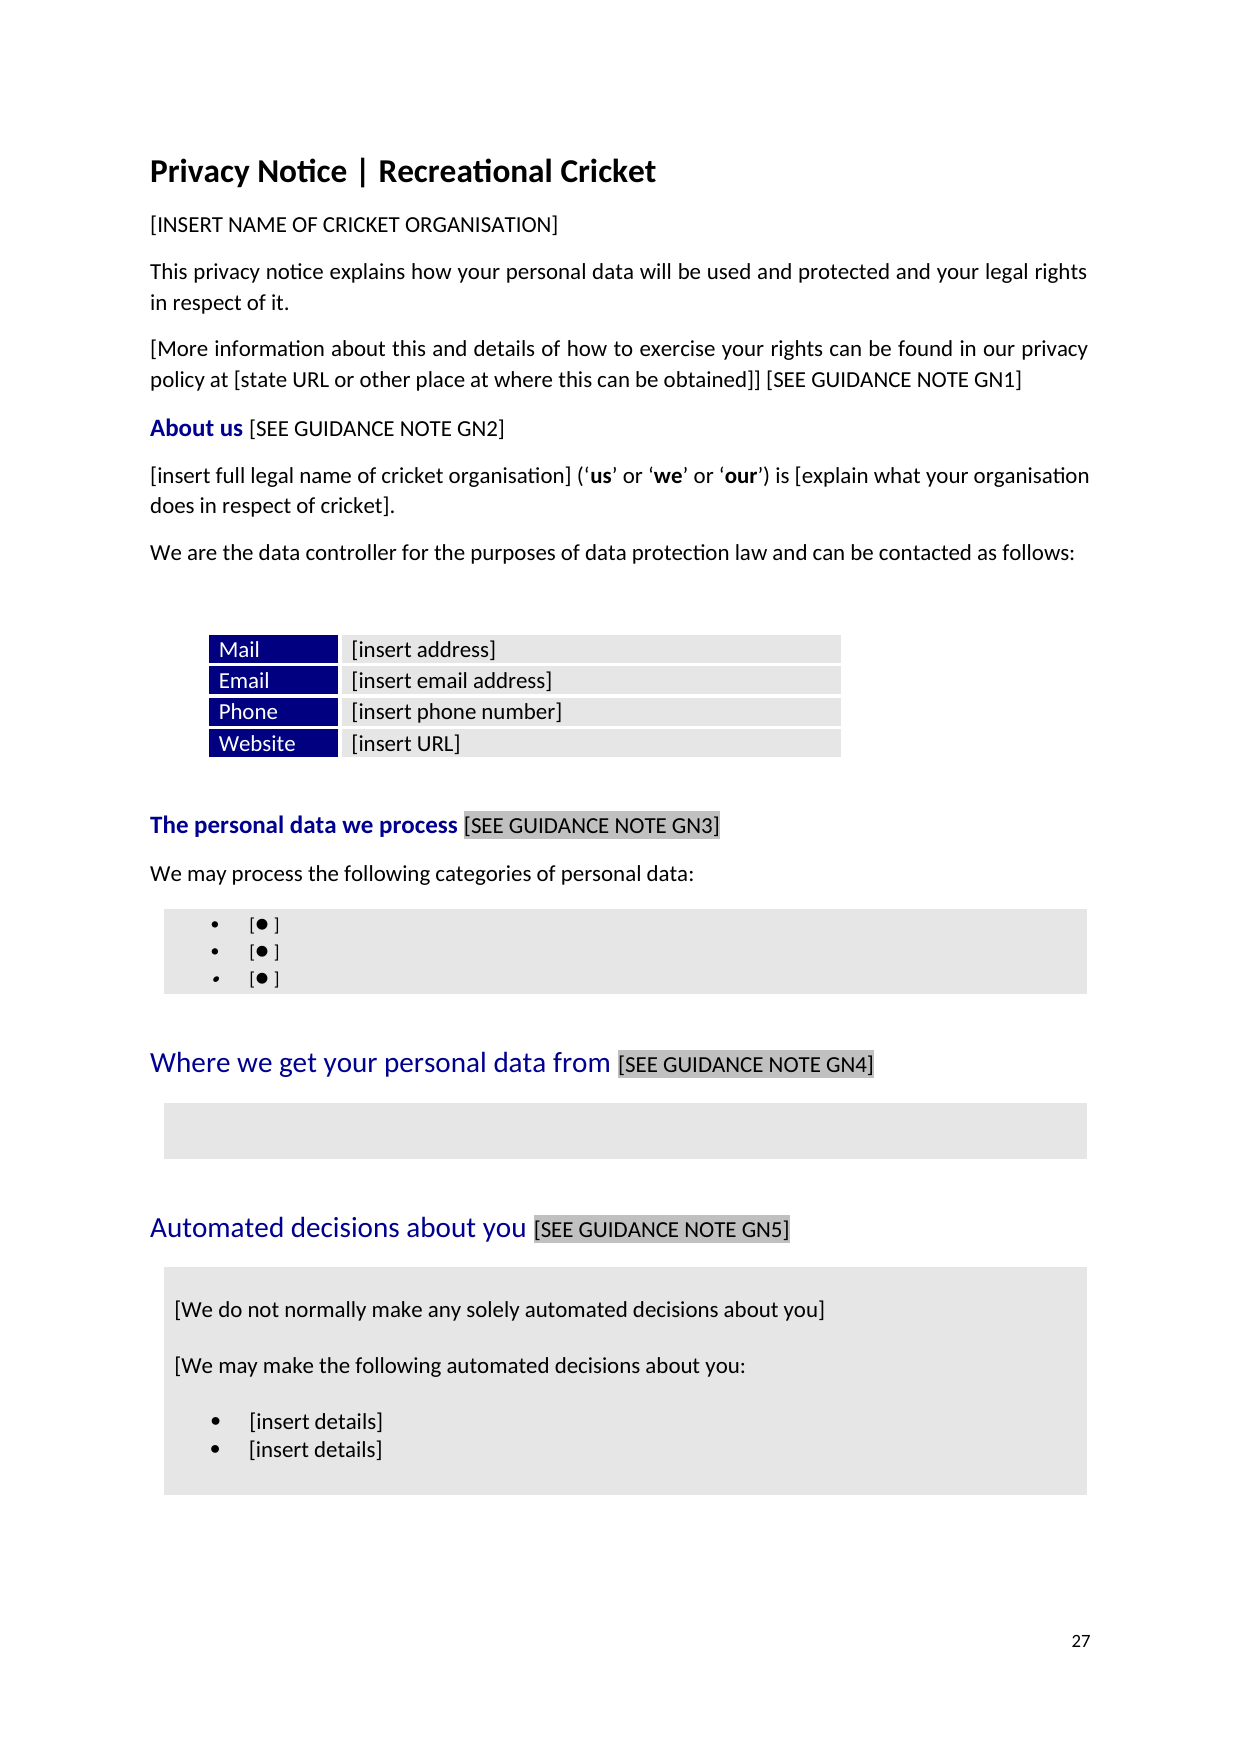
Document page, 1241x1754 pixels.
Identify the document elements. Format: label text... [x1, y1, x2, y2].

table_cell [insert email address] [342, 666, 841, 694]
table_cell [insert phone number] [342, 698, 841, 726]
table_header [We do not normally make any solely automated decisions about you] [We may make the following automated decisions about you: [insert details] [insert details] [164, 1267, 1087, 1495]
table_cell [insert URL] [342, 729, 841, 757]
text [insert full legal name of cricket organisation] (‘us’ or ‘we’ or ‘our’) is [explain what your organisation does in respect of cricket]. [150, 461, 1090, 519]
text [More information about this and details of how to exercise your rights can be found in our privacy policy at [state URL or other place at where this can be obtained]] [SEE GUIDANCE NOTE GN1] [150, 334, 1090, 393]
text The personal data we process [SEE GUIDANCE NOTE GN3] [150, 809, 1090, 840]
table_cell Website [209, 729, 338, 757]
table_cell Phone [209, 698, 338, 726]
text This privacy notice explains how your personal data will be used and protected and your legal rights in respect of it. [150, 257, 1090, 316]
table_header [164, 1103, 1087, 1159]
text [INSERT NAME OF CRICKET ORGANISATION] [150, 211, 1090, 239]
table_header Mail [209, 635, 338, 663]
text Where we get your personal data from [SEE GUIDANCE NOTE GN4] [150, 1044, 1090, 1080]
table_cell Email [209, 666, 338, 694]
text Automated decisions about you [SEE GUIDANCE NOTE GN5] [150, 1209, 1090, 1244]
text About us [SEE GUIDANCE NOTE GN2] [150, 412, 1090, 442]
table_header [insert address] [342, 635, 841, 663]
table_header [] [] [] [164, 909, 1087, 994]
text We may process the following categories of personal data: [150, 859, 1090, 887]
text We are the data controller for the purposes of data protection law and can be contacted as follows: [150, 538, 1090, 566]
text Privacy Notice | Recreational Cricket [150, 150, 1090, 191]
